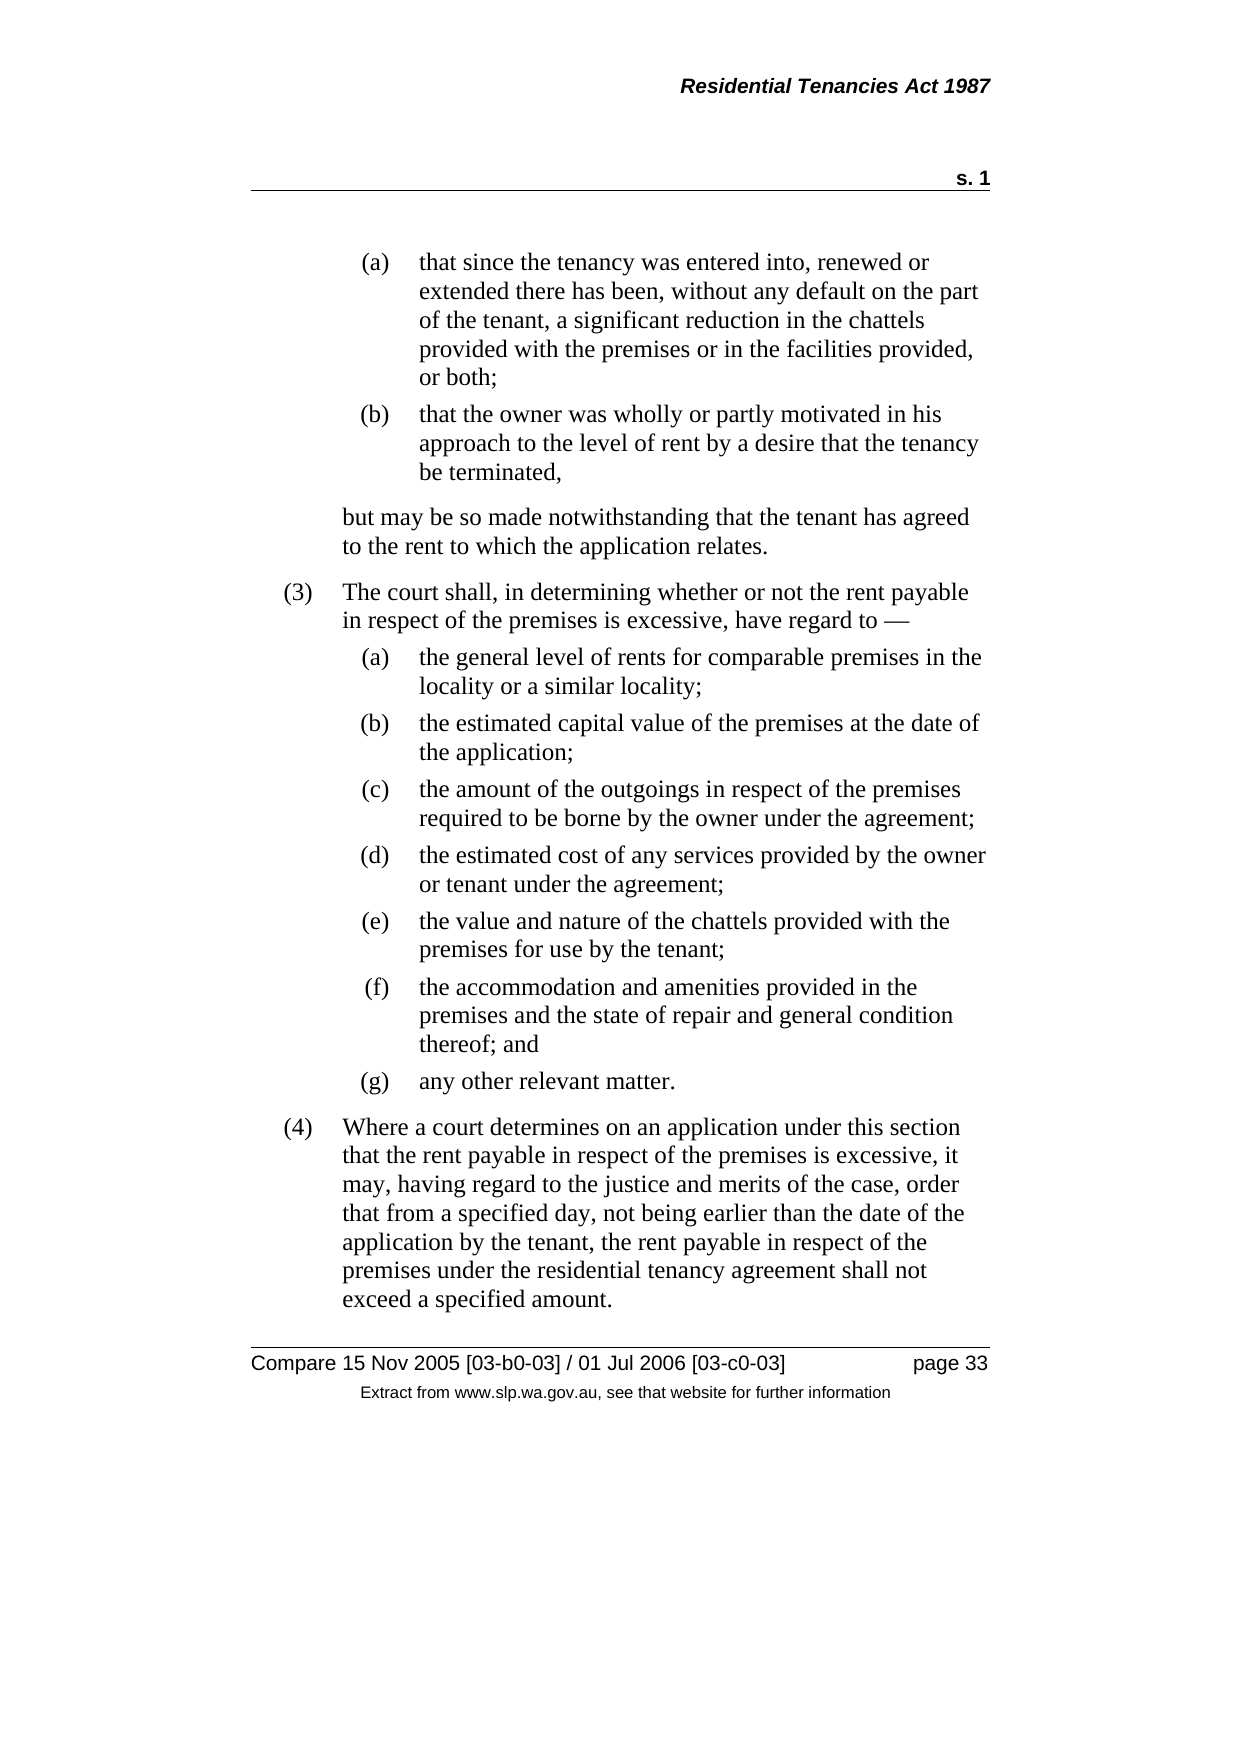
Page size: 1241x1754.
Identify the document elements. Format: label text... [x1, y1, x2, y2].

text (a) that since the tenancy was entered into, renewed or extended there has been, without any default on the part of the tenant, a significant reduction in the chattels provided with the premises or in the facilities provided, or both; [251, 247, 990, 391]
text (3) The court shall, in determining whether or not the rent payable in respect of the premises is excessive, have regard to — [251, 577, 990, 634]
text (f) the accommodation and amenities provided in the premises and the state of repair and general condition thereof; and [251, 972, 990, 1058]
text (d) the estimated cost of any services provided by the owner or tenant under the agreement; [251, 840, 990, 897]
text (4) Where a court determines on an application under this section that the rent payable in respect of the premises is excessive, it may, having regard to the justice and merits of the case, order that from a specified day, not being earlier than the date of the application by the tenant, the rent payable in respect of the premises under the residential tenancy agreement shall not exceed a specified amount. [251, 1112, 990, 1313]
text (b) the estimated capital value of the premises at the date of the application; [251, 708, 990, 766]
text (c) the amount of the outgoings in respect of the premises required to be borne by the owner under the agreement; [251, 774, 990, 832]
text (b) that the owner was wholly or partly motivated in his approach to the level of rent by a desire that the tenancy be terminated, [251, 399, 990, 486]
text (a) the general level of rents for comparable premises in the locality or a similar locality; [251, 642, 990, 700]
text but may be so made notwithstanding that the tenant has agreed to the rent to which the application relates. [251, 502, 990, 560]
text (g) any other relevant matter. [251, 1066, 990, 1095]
text (e) the value and nature of the chattels provided with the premises for use by the tenant; [251, 906, 990, 963]
